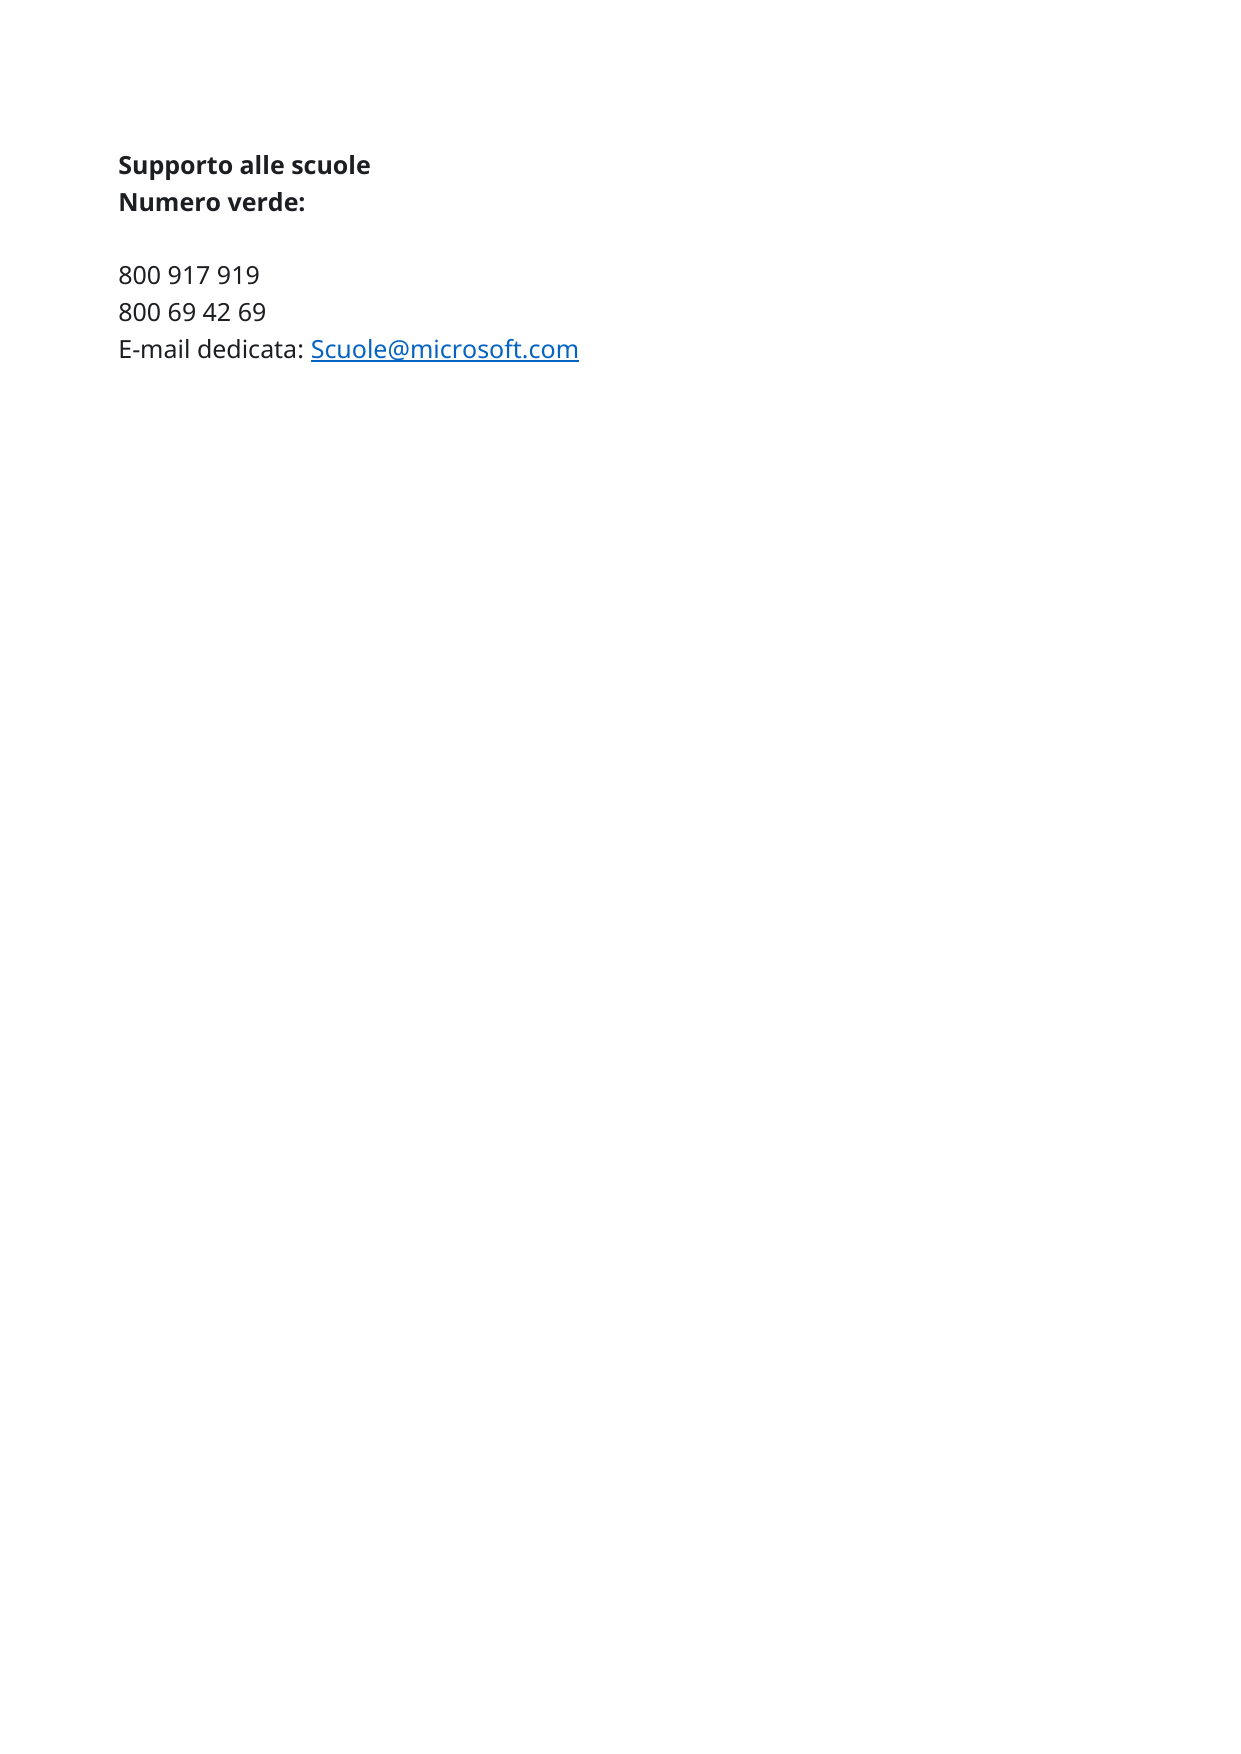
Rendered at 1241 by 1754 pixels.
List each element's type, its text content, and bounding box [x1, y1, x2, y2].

text Supporto alle scuole Numero verde: 800 917 919 800 69 42 69 E-mail dedicata: Scuole@microsoft.com [118, 148, 1122, 366]
